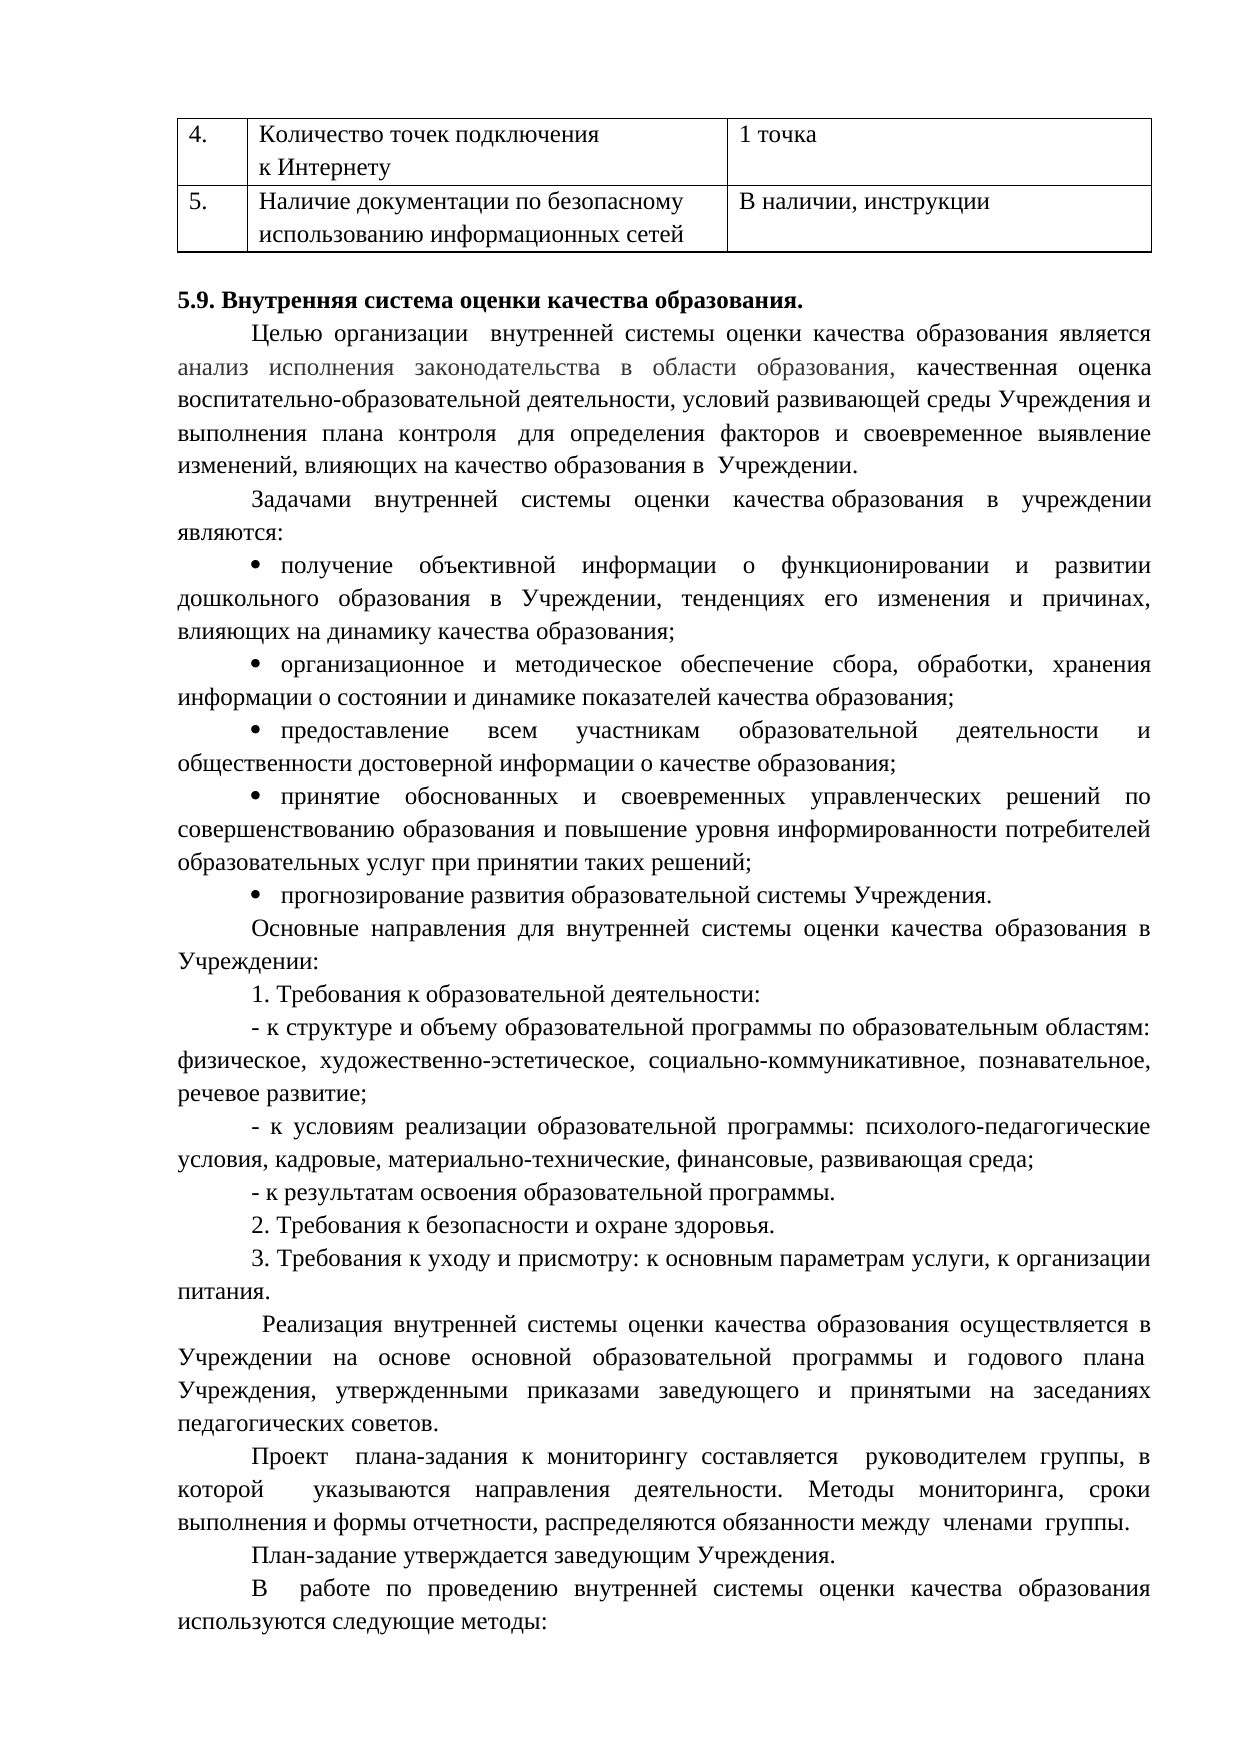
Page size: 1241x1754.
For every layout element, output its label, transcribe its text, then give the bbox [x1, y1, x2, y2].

list организационное и методическое обеспечение сбора, обработки, хранения информации о состоянии и динамике показателей качества образования; [177, 649, 1152, 711]
text 2. Требования к безопасности и охране здоровья. [177, 1210, 1152, 1239]
text Проект плана-задания к мониторингу составляется руководителем группы, в которой указываются направления деятельности. Методы мониторинга, сроки выполнения и формы отчетности, распределяются обязанности между членами группы. [177, 1441, 1152, 1536]
text - к результатам освоения образовательной программы. [177, 1177, 1152, 1206]
text Основные направления для внутренней системы оценки качества образования в Учреждении: [177, 913, 1152, 975]
text В работе по проведению внутренней системы оценки качества образования используются следующие методы: [177, 1573, 1152, 1635]
table_cell 4. [178, 119, 247, 185]
list прогнозирование развития образовательной системы Учреждения. [177, 880, 1152, 909]
list принятие обоснованных и своевременных управленческих решений по совершенствованию образования и повышение уровня информированности потребителей образовательных услуг при принятии таких решений; [177, 781, 1152, 876]
text Задачами внутренней системы оценки качества образования в учреждении являются: [177, 484, 1152, 545]
table_cell 5. [178, 186, 247, 251]
text 3. Требования к уходу и присмотру: к основным параметрам услуги, к организации питания. [177, 1243, 1152, 1305]
table_cell 1 точка [728, 119, 1151, 185]
text Целью организации внутренней системы оценки качества образования является анализ исполнения законодательства в области образования, качественная оценка воспитательно-образовательной деятельности, условий развивающей среды Учреждения и выполнения плана контроля для определения факторов и своевременное выявление изменений, влияющих на качество образования в Учреждении. [177, 318, 1152, 479]
table_cell Количество точек подключения к Интернету [248, 119, 727, 185]
table_cell Наличие документации по безопасному использованию информационных сетей [248, 186, 727, 251]
text Реализация внутренней системы оценки качества образования осуществляется в Учреждении на основе основной образовательной программы и годового плана Учреждения, утвержденными приказами заведующего и принятыми на заседаниях педагогических советов. [177, 1309, 1152, 1437]
text План-задание утверждается заведующим Учреждения. [177, 1540, 1152, 1569]
text 5.9. Внутренняя система оценки качества образования. [177, 286, 1152, 314]
list получение объективной информации о функционировании и развитии дошкольного образования в Учреждении, тенденциях его изменения и причинах, влияющих на динамику качества образования; [177, 550, 1152, 644]
table_cell В наличии, инструкции [728, 186, 1151, 251]
list предоставление всем участникам образовательной деятельности и общественности достоверной информации о качестве образования; [177, 715, 1152, 777]
text 1. Требования к образовательной деятельности: [177, 979, 1152, 1008]
text - к условиям реализации образовательной программы: психолого-педагогические условия, кадровые, материально-технические, финансовые, развивающая среда; [177, 1111, 1152, 1173]
text - к структуре и объему образовательной программы по образовательным областям: физическое, художественно-эстетическое, социально-коммуникативное, познавательное, речевое развитие; [177, 1012, 1152, 1107]
